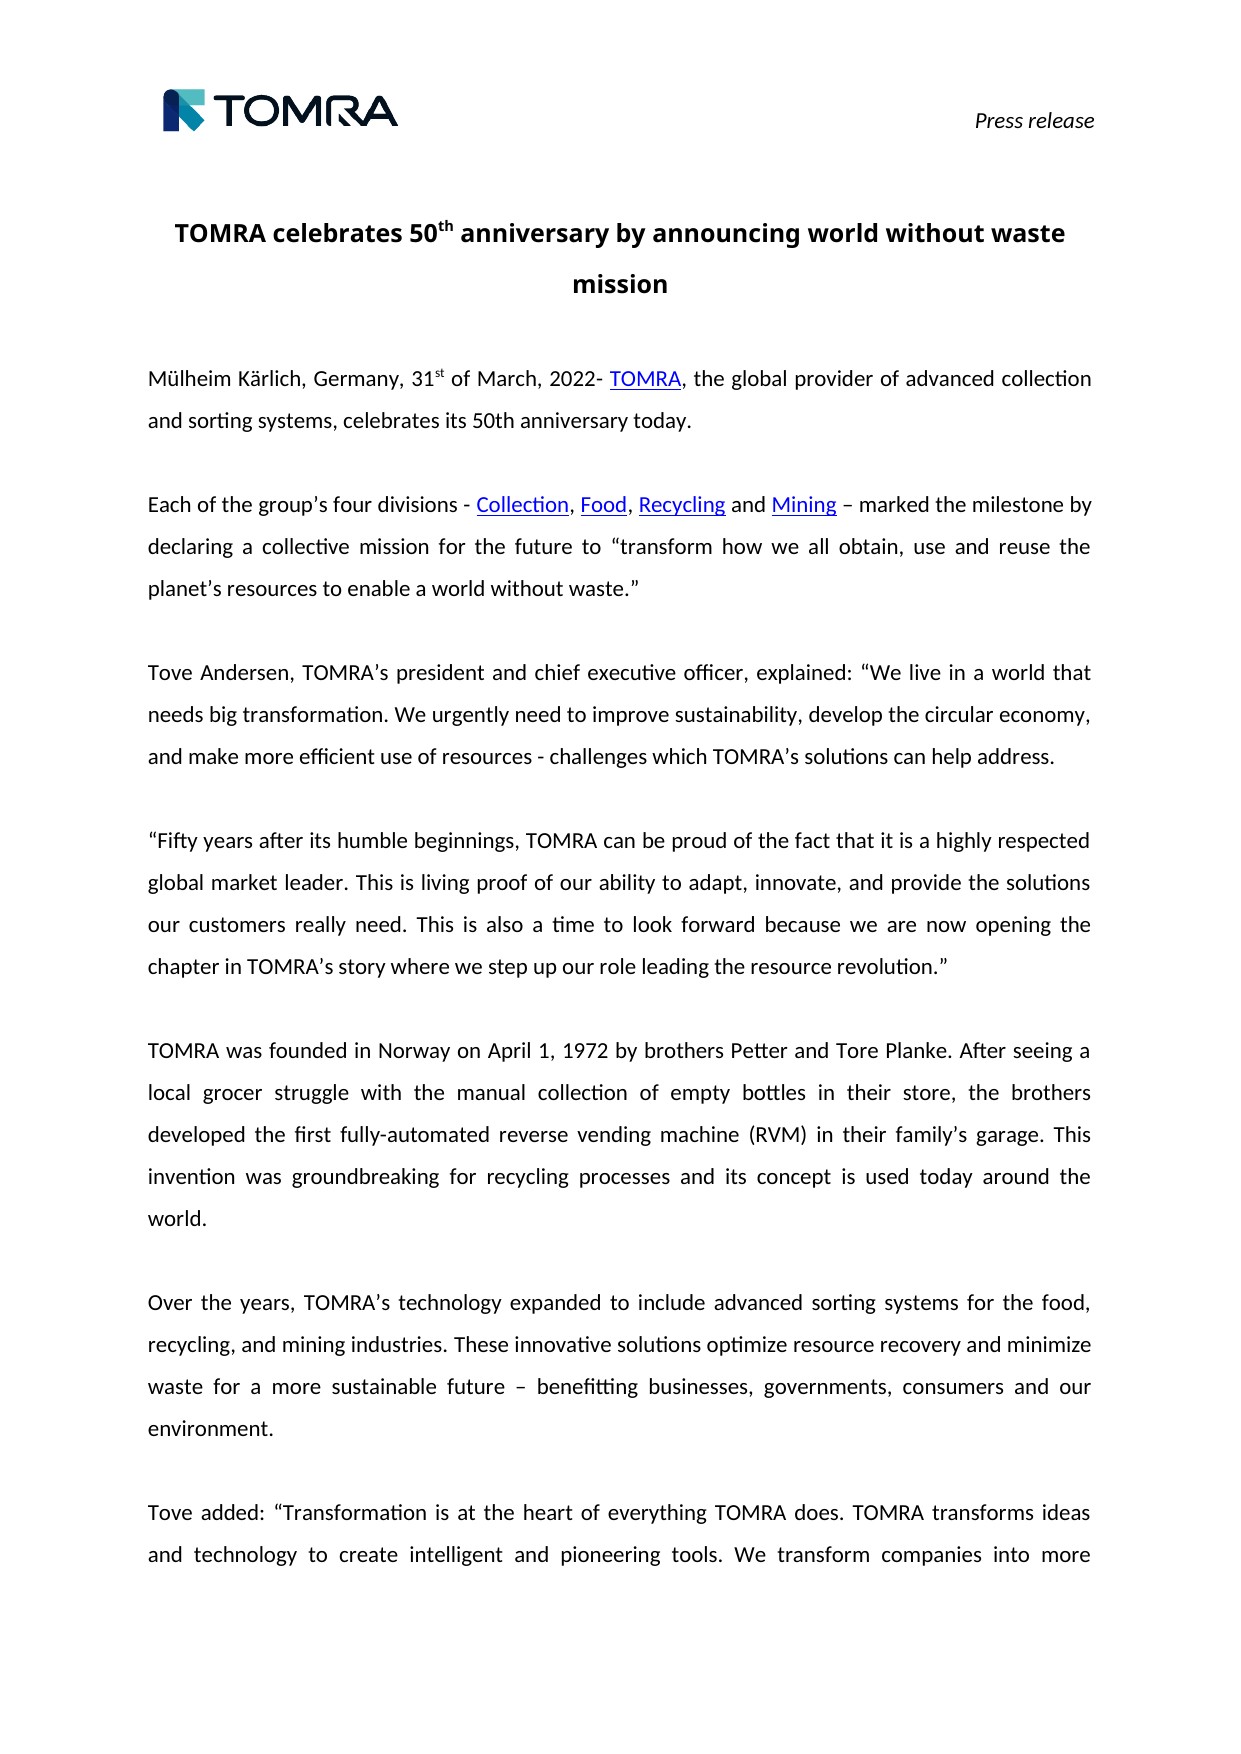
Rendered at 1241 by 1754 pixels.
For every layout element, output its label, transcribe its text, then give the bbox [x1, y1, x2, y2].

text Each of the group’s four divisions - Collection, Food, Recycling and Mining – marked the milestone by declaring a collective mission for the future to “transform how we all obtain, use and reuse the planet’s resources to enable a world without waste.” [148, 491, 1093, 602]
text Over the years, TOMRA’s technology expanded to include advanced sorting systems for the food, recycling, and mining industries. These innovative solutions optimize resource recovery and minimize waste for a more sustainable future – benefitting businesses, governments, consumers and our environment. [148, 1288, 1093, 1442]
text “Fifty years after its humble beginnings, TOMRA can be proud of the fact that it is a highly respected global market leader. This is living proof of our ability to adapt, innovate, and provide the solutions our customers really need. This is also a time to look forward because we are now opening the chapter in TOMRA’s story where we step up our role leading the resource revolution.” [148, 826, 1093, 980]
picture [147, 73, 414, 147]
text Tove Andersen, TOMRA’s president and chief executive officer, explained: “We live in a world that needs big transformation. We urgently need to improve sustainability, develop the circular economy, and make more efficient use of resources - challenges which TOMRA’s solutions can help address. [148, 658, 1093, 770]
text TOMRA was founded in Norway on April 1, 1972 by brothers Petter and Tore Planke. After seeing a local grocer struggle with the manual collection of empty bottles in their store, the brothers developed the first fully-automated reverse vending machine (RVM) in their family’s garage. This invention was groundbreaking for recycling processes and its concept is used today around the world. [148, 1036, 1093, 1232]
text Mülheim Kärlich, Germany, 31st of March, 2022- TOMRA, the global provider of advanced collection and sorting systems, celebrates its 50th anniversary today. [148, 364, 1093, 434]
text TOMRA celebrates 50th anniversary by announcing world without waste mission [148, 216, 1093, 301]
